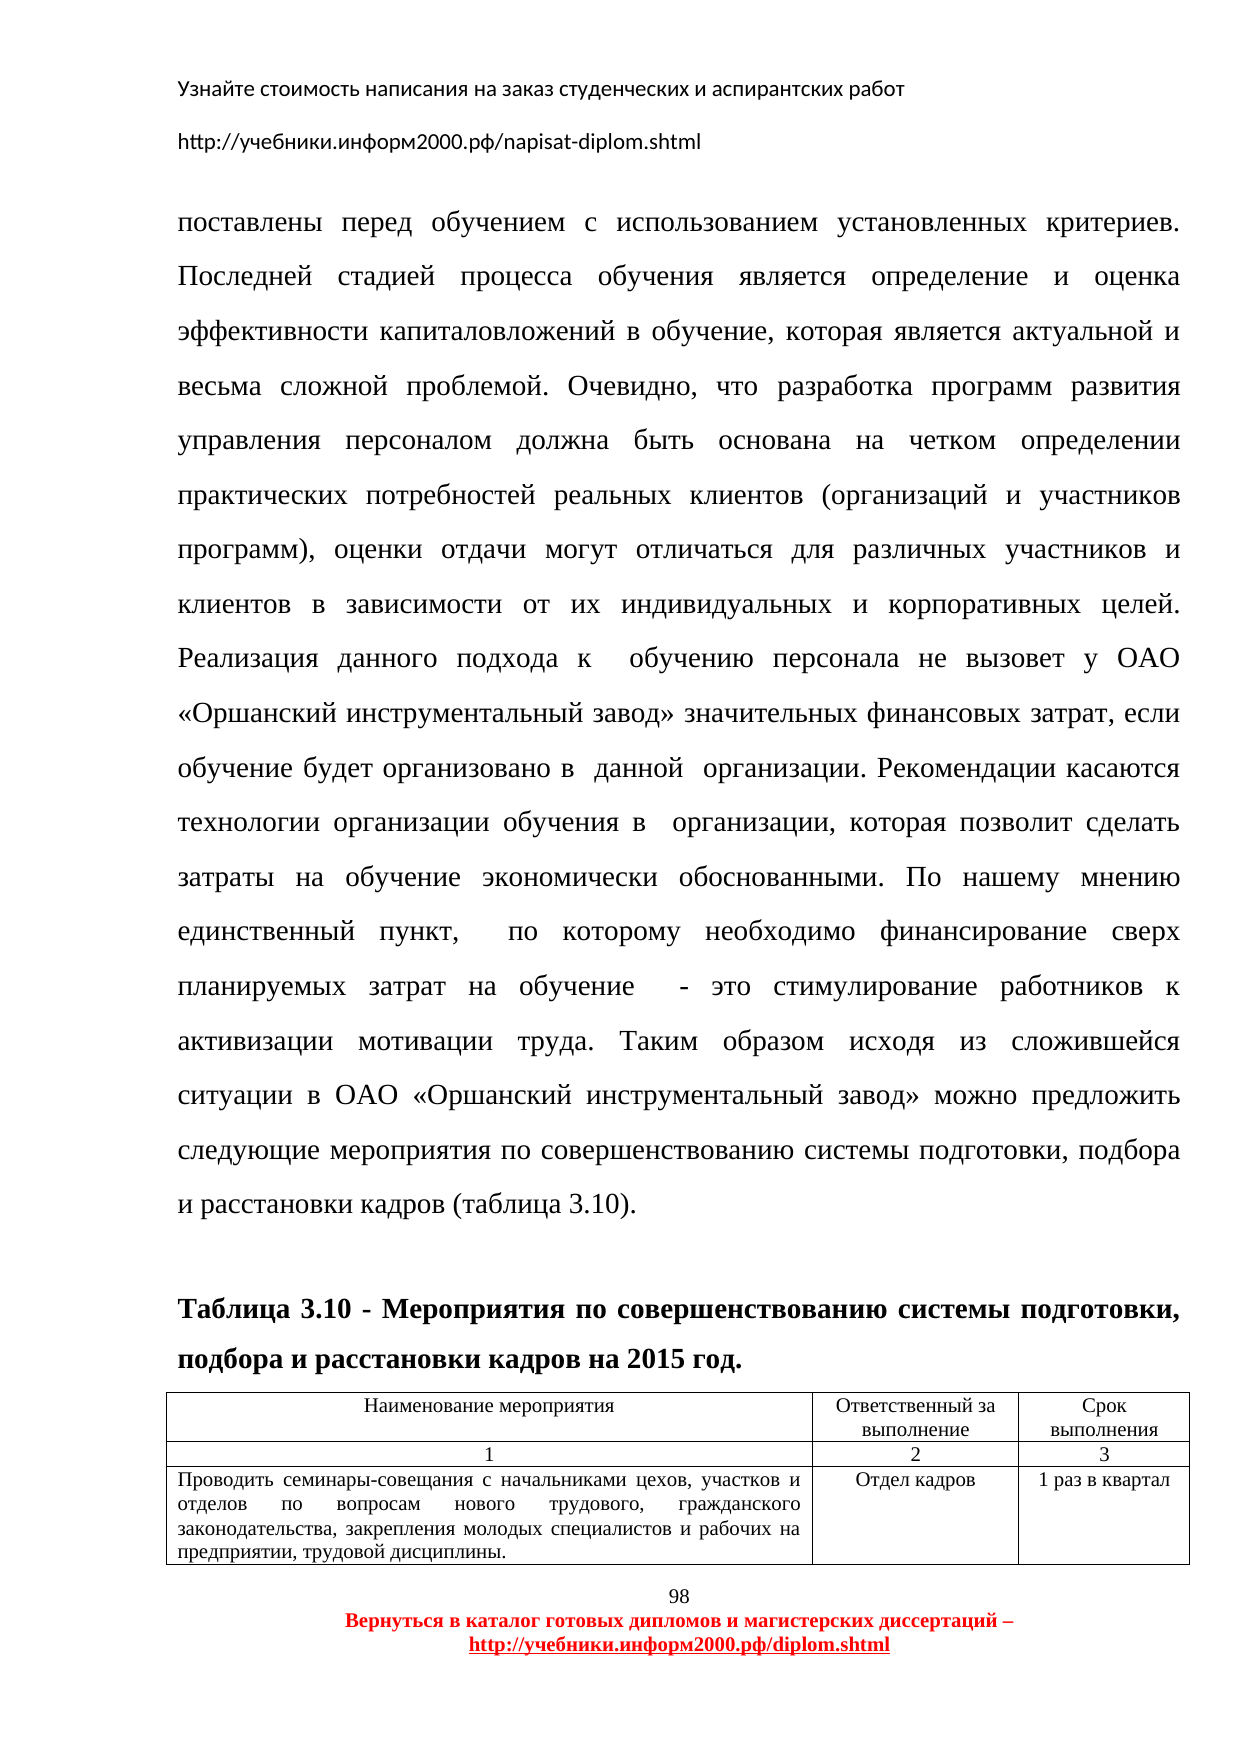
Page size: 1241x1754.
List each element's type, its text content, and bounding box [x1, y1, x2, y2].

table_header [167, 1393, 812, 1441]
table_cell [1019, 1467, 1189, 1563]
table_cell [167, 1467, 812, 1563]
text Таблица 3.10 - Мероприятия по совершенствованию системы подготовки, подбора и расстановки кадров на 2015 год. [177, 1291, 1181, 1375]
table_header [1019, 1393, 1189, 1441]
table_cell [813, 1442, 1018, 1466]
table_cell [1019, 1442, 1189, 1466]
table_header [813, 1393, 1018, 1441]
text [177, 237, 1181, 586]
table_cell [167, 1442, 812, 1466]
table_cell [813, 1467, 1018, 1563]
